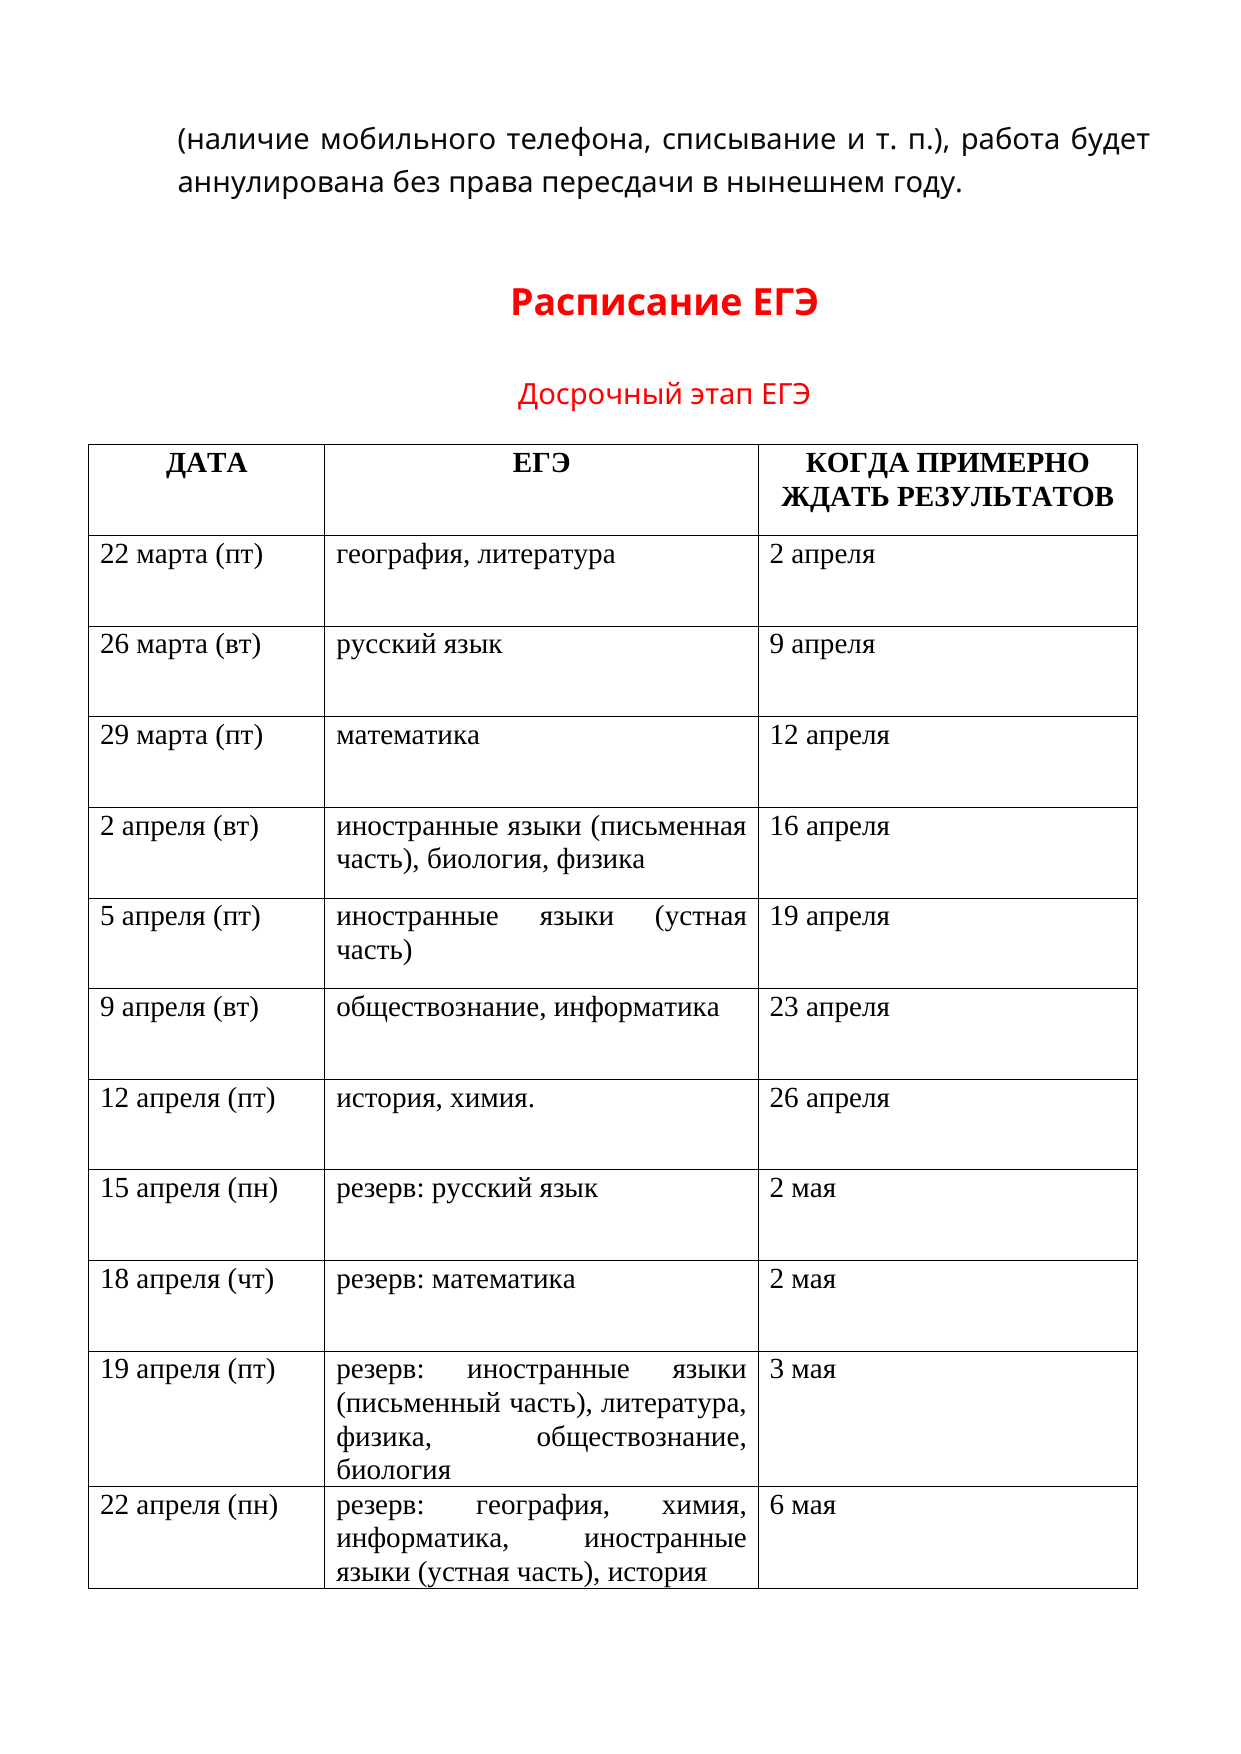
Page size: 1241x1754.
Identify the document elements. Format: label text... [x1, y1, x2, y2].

table_header ДАТА [89, 445, 324, 535]
table_cell 19 апреля (пт) [89, 1352, 324, 1486]
table_cell резерв: русский язык [325, 1170, 758, 1260]
table_cell 3 мая [759, 1352, 1137, 1486]
table_cell резерв: география, химия, информатика, иностранные языки (устная часть), история [325, 1487, 758, 1587]
text Дополнительную проверку проходят все высокобалльные работы. Кроме того, учитываются отметки, сделанные наблюдателями в процессе самого экзамена и после него, при проверке записей с камер наблюдения. Если эксперты зафиксировали нарушения (наличие мобильного телефона, списывание и т. п.), работа будет аннулирована без права пересдачи в нынешнем году. [177, 158, 1152, 201]
table_cell русский язык [325, 627, 758, 716]
table_cell 12 апреля [759, 717, 1137, 807]
table_cell иностранные языки (устная часть) [325, 899, 758, 988]
table_cell 12 апреля (пт) [89, 1080, 324, 1169]
text Расписание ЕГЭ [177, 276, 1152, 327]
table_cell 26 марта (вт) [89, 627, 324, 716]
table_cell 15 апреля (пн) [89, 1170, 324, 1260]
table_cell история, химия. [325, 1080, 758, 1169]
table_cell 22 марта (пт) [89, 536, 324, 626]
table_cell 2 мая [759, 1170, 1137, 1260]
table_cell обществознание, информатика [325, 989, 758, 1079]
table_cell география, литература [325, 536, 758, 626]
table_cell резерв: иностранные языки (письменный часть), литература, физика, обществознание, биология [325, 1352, 758, 1486]
table_cell 2 апреля (вт) [89, 808, 324, 897]
table_cell 9 апреля [759, 627, 1137, 716]
table_cell иностранные языки (письменная часть), биология, физика [325, 808, 758, 897]
table_cell резерв: математика [325, 1261, 758, 1351]
table_cell 5 апреля (пт) [89, 899, 324, 988]
table_cell 6 мая [759, 1487, 1137, 1587]
table_cell 16 апреля [759, 808, 1137, 897]
table_cell 19 апреля [759, 899, 1137, 988]
table_header ЕГЭ [325, 445, 758, 535]
table_cell 26 апреля [759, 1080, 1137, 1169]
table_cell 23 апреля [759, 989, 1137, 1079]
table_cell математика [325, 717, 758, 807]
table_cell 29 марта (пт) [89, 717, 324, 807]
table_cell 18 апреля (чт) [89, 1261, 324, 1351]
table_header КОГДА ПРИМЕРНО ЖДАТЬ РЕЗУЛЬТАТОВ [759, 445, 1137, 535]
table_cell 9 апреля (вт) [89, 989, 324, 1079]
table_cell 2 апреля [759, 536, 1137, 626]
table_cell 22 апреля (пн) [89, 1487, 324, 1587]
table_cell 2 мая [759, 1261, 1137, 1351]
text Досрочный этап ЕГЭ [177, 373, 1152, 413]
